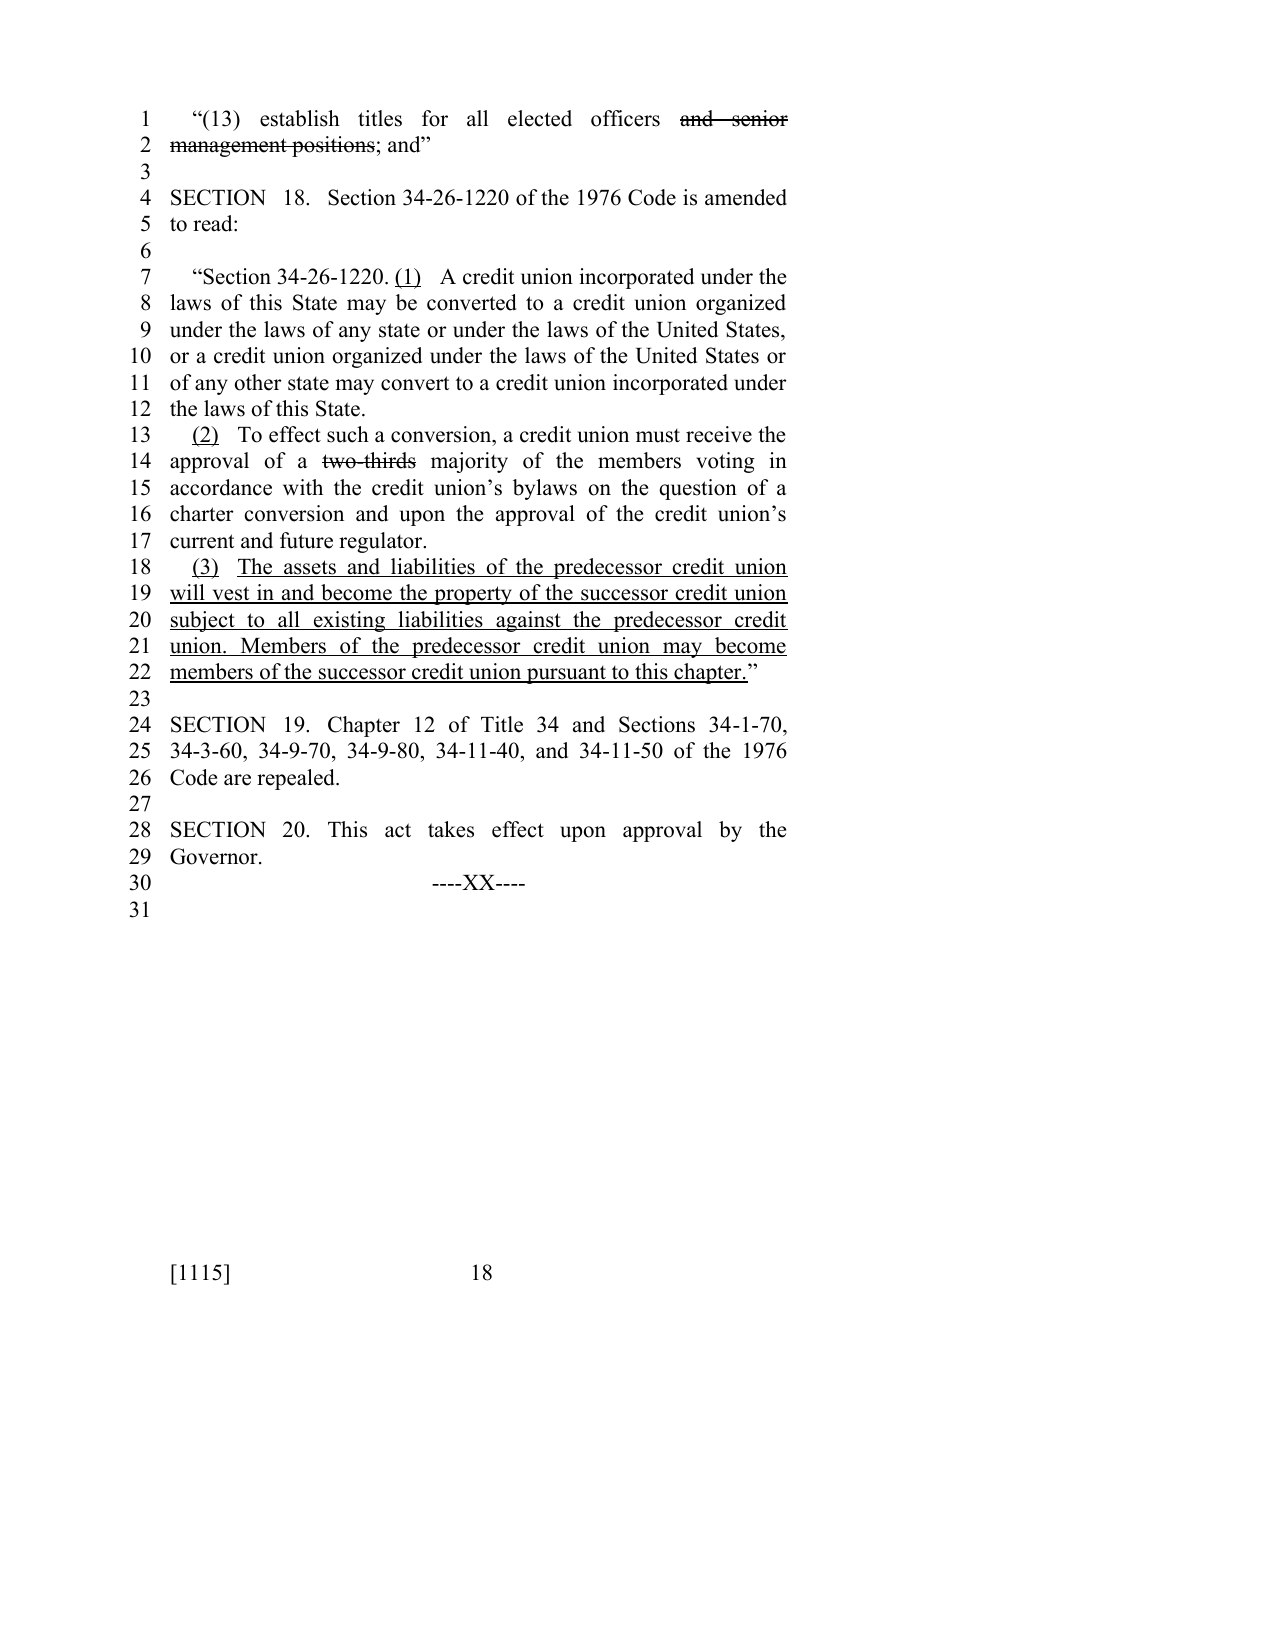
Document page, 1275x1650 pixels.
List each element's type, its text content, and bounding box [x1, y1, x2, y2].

text ----XX---- [169, 869, 787, 896]
text SECTION 19. Chapter 12 of Title 34 and Sections 34-1-70, 34-3-60, 34-9-70, 34-9-80, 34-11-40, and 34-11-50 of the 1976 Code are repealed. [169, 711, 787, 790]
text SECTION 20. This act takes effect upon approval by the Governor. [169, 817, 787, 869]
text “Section 34-26-1220. (1) A credit union incorporated under the laws of this State may be converted to a credit union organized under the laws of any state or under the laws of the United States, or a credit union organized under the laws of the United States or of any other state may convert to a credit union incorporated under the laws of this State. [169, 263, 787, 421]
text (2) To effect such a conversion, a credit union must receive the approval of a two-thirds majority of the members voting in accordance with the credit union’s bylaws on the question of a charter conversion and upon the approval of the credit union’s current and future regulator. [169, 421, 787, 553]
text “(13) establish titles for all elected officers and senior management positions; and” [169, 105, 787, 158]
text (3) The assets and liabilities of the predecessor credit union will vest in and become the property of the successor credit union subject to all existing liabilities against the predecessor credit union. Members of the predecessor credit union may become members of the successor credit union pursuant to this chapter.” [169, 553, 787, 602]
text SECTION 18. Section 34-26-1220 of the 1976 Code is amended to read: [169, 184, 787, 237]
